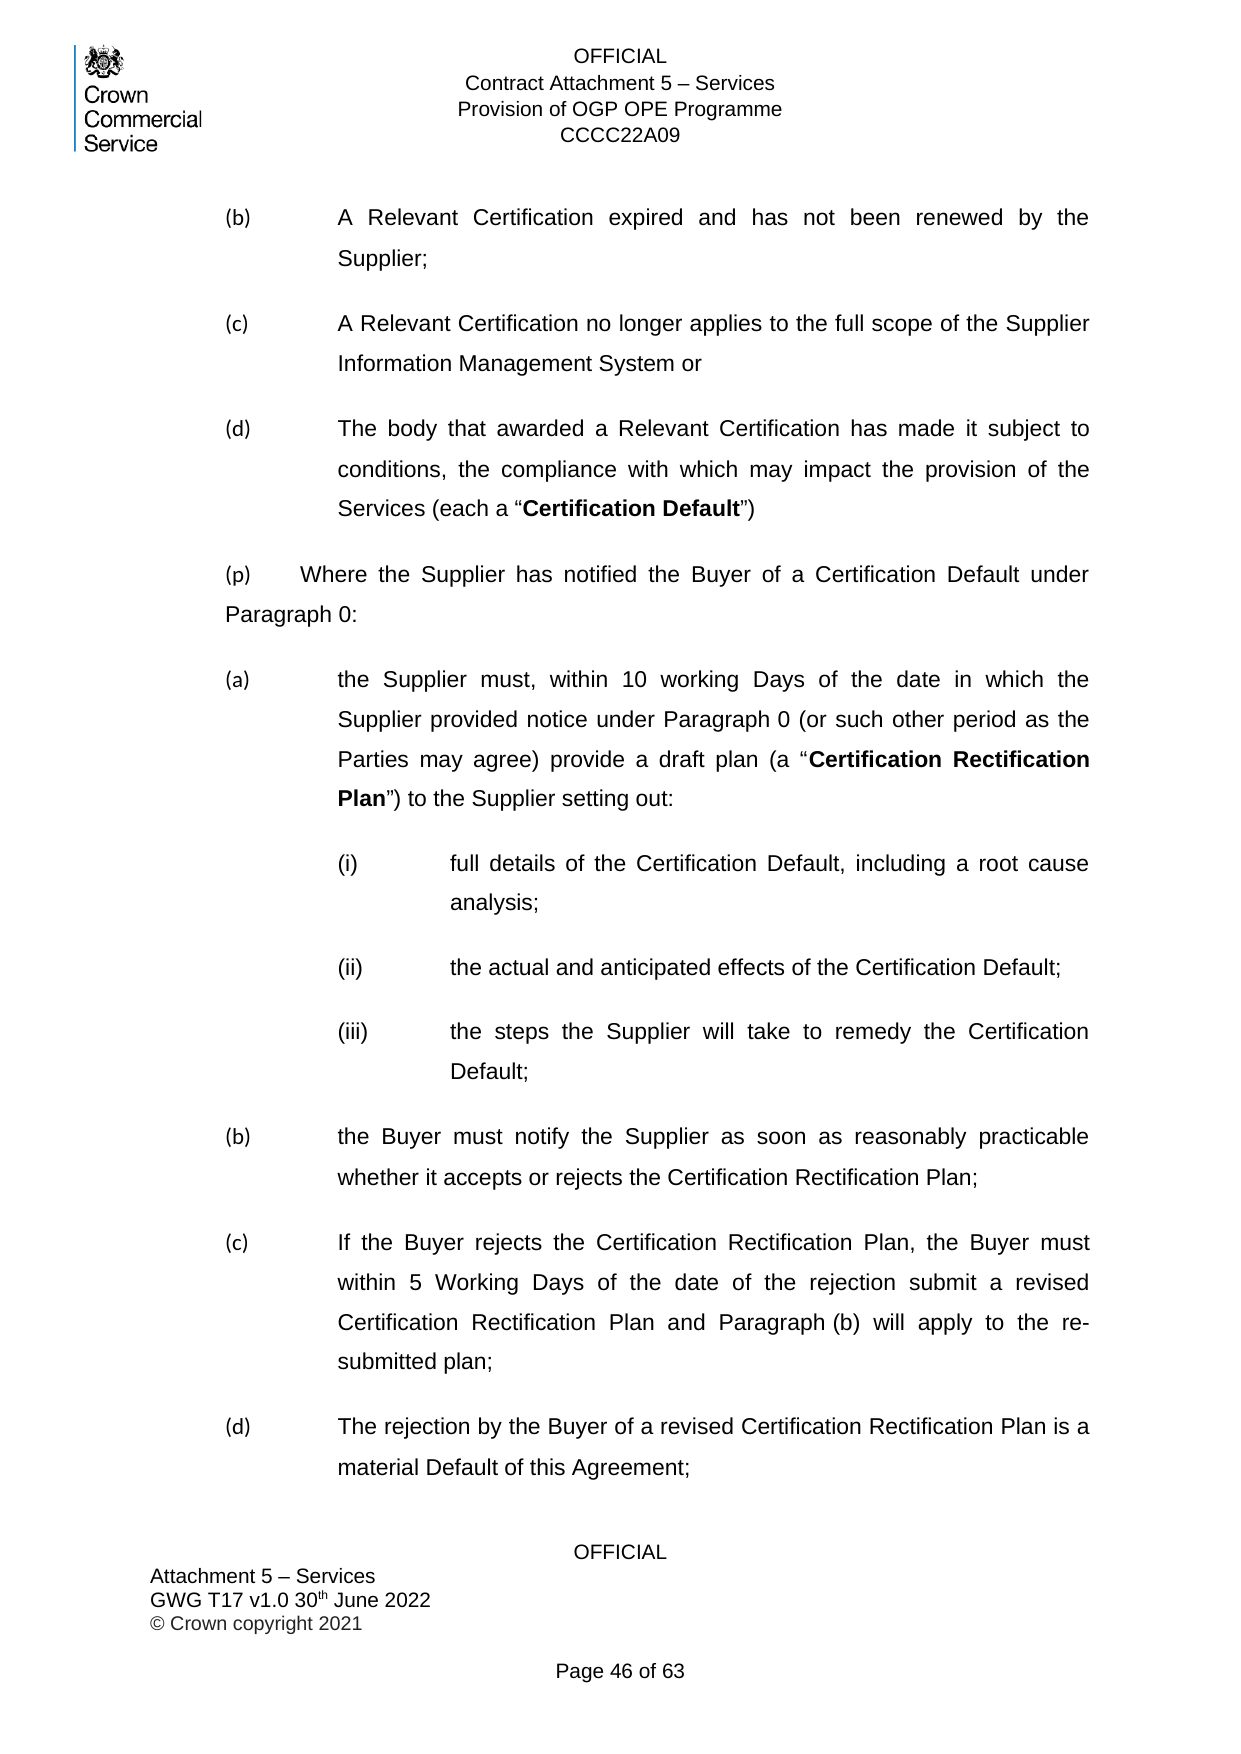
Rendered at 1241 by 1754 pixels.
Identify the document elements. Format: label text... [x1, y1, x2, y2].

list the actual and anticipated effects of the Certification Default; [337, 954, 1090, 980]
list the Supplier must, within 10 working Days of the date in which the Supplier provided notice under Paragraph 0 (or such other period as the Parties may agree) provide a draft plan (a “Certification Rectification Plan”) to the Supplier setting out: [225, 665, 1090, 812]
list If the Buyer rejects the Certification Rectification Plan, the Buyer must within 5 Working Days of the date of the rejection submit a revised Certification Rectification Plan and Paragraph (b) will apply to the re-submitted plan; [225, 1228, 1090, 1374]
list The body that awarded a Relevant Certification has made it subject to conditions, the compliance with which may impact the provision of the Services (each a “Certification Default”) [225, 414, 1090, 522]
list The rejection by the Buyer of a revised Certification Rectification Plan is a material Default of this Agreement; [225, 1412, 1090, 1480]
picture [73, 44, 202, 152]
list Where the Supplier has notified the Buyer of a Certification Default under Paragraph 0: [225, 560, 1090, 627]
list the Buyer must notify the Supplier as soon as reasonably practicable whether it accepts or rejects the Certification Rectification Plan; [225, 1122, 1090, 1190]
list A Relevant Certification no longer applies to the full scope of the Supplier Information Management System or [225, 309, 1090, 376]
list the steps the Supplier will take to remedy the Certification Default; [337, 1018, 1090, 1084]
list A Relevant Certification expired and has not been renewed by the Supplier; [225, 203, 1090, 271]
list full details of the Certification Default, including a root cause analysis; [337, 850, 1090, 916]
